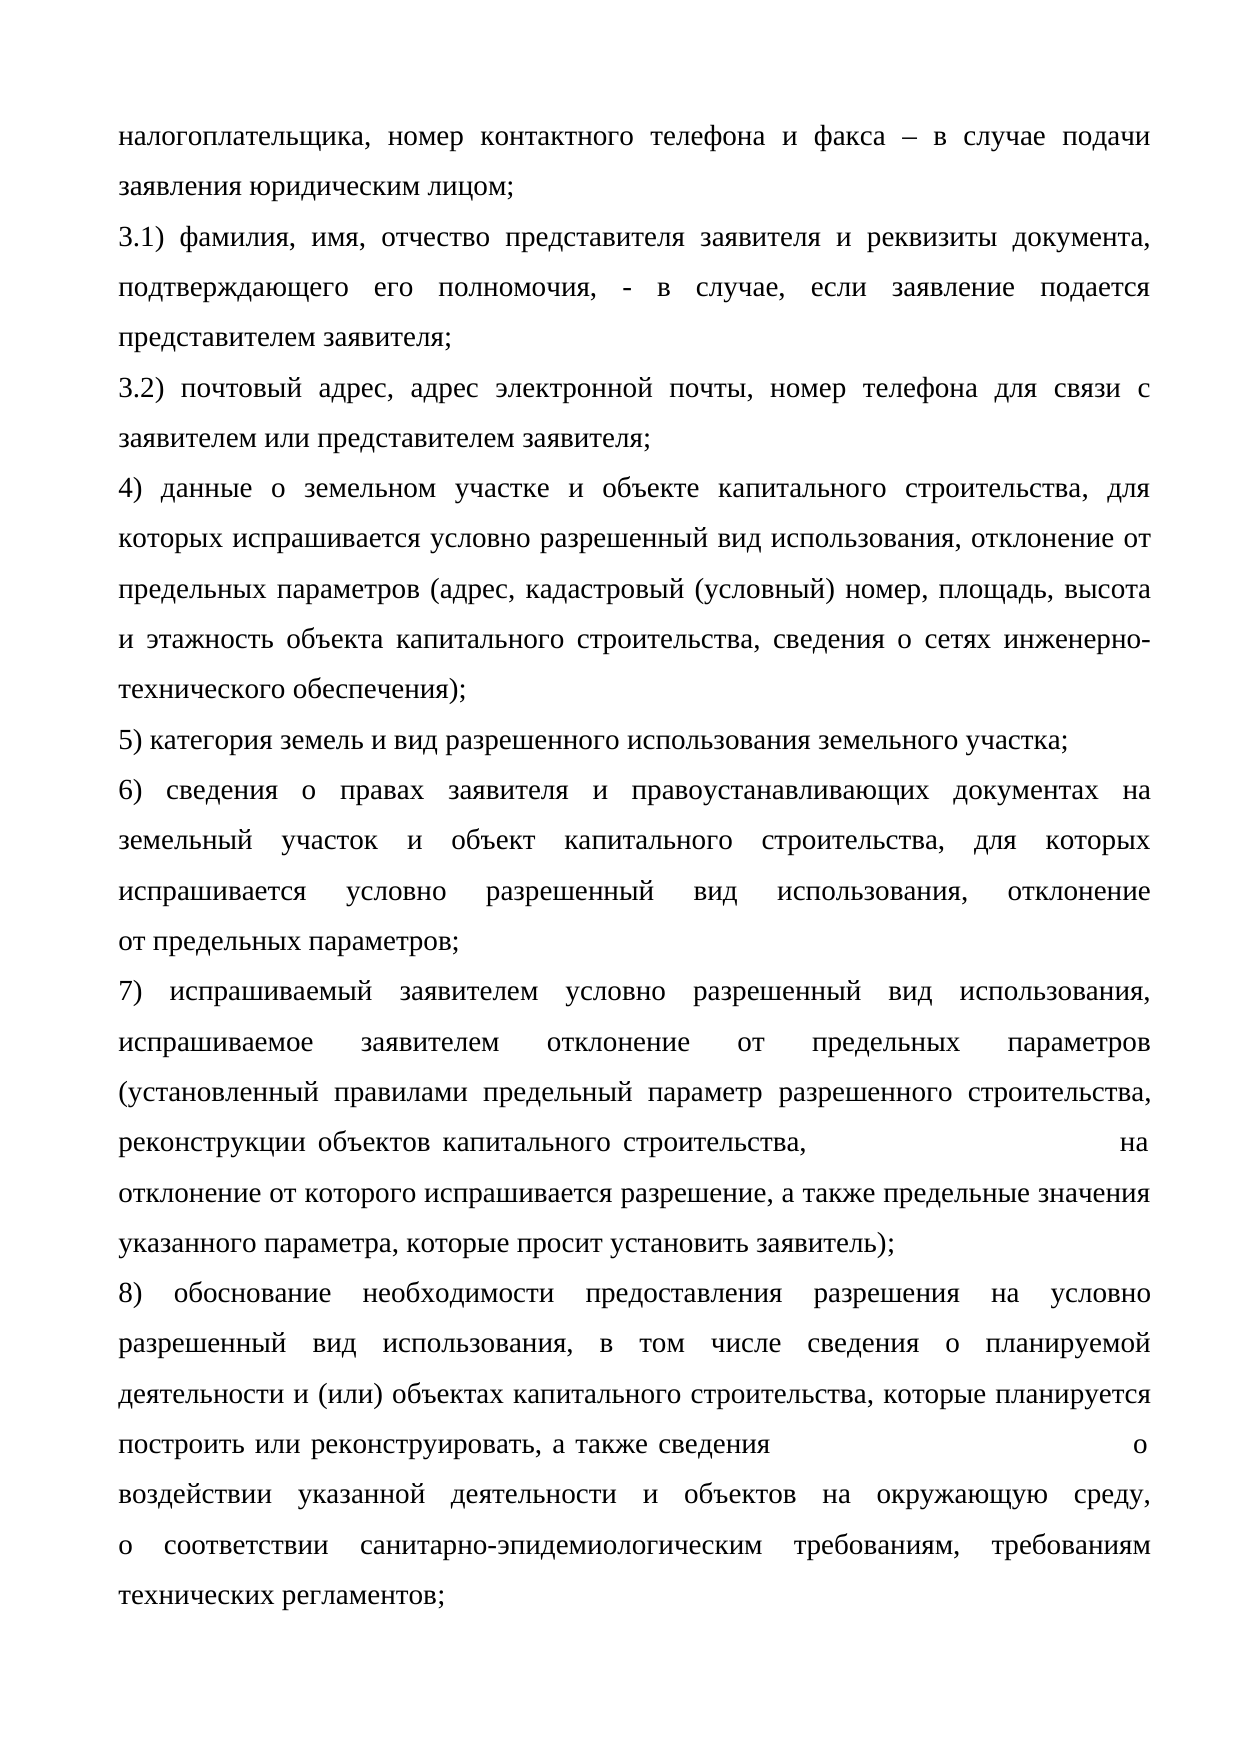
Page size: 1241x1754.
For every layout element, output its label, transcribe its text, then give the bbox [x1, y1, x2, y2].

text 3.2) почтовый адрес, адрес электронной почты, номер телефона для связи с заявителем или представителем заявителя; [118, 370, 1152, 453]
text 4) данные о земельном участке и объекте капитального строительства, для которых испрашивается условно разрешенный вид использования, отклонение от предельных параметров (адрес, кадастровый (условный) номер, площадь, высота и этажность объекта капитального строительства, сведения о сетях инженерно-технического обеспечения); [118, 470, 1152, 705]
text 3.1) фамилия, имя, отчество представителя заявителя и реквизиты документа, подтверждающего его полномочия, - в случае, если заявление подается представителем заявителя; [118, 219, 1152, 353]
text 6) сведения о правах заявителя и правоустанавливающих документах на земельный участок и объект капитального строительства, для которых испрашивается условно разрешенный вид использования, отклонение от предельных параметров; [118, 772, 1152, 957]
text 7) испрашиваемый заявителем условно разрешенный вид использования, испрашиваемое заявителем отклонение от предельных параметров (установленный правилами предельный параметр разрешенного строительства, реконструкции объектов капитального строительства, на отклонение от которого испрашивается разрешение, а также предельные значения указанного параметра, которые просит установить заявитель); [118, 973, 1152, 1258]
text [118, 118, 1152, 202]
text 5) категория земель и вид разрешенного использования земельного участка; [118, 722, 1152, 755]
text 8) обоснование необходимости предоставления разрешения на условно разрешенный вид использования, в том числе сведения о планируемой деятельности и (или) объектах капитального строительства, которые планируется построить или реконструировать, а также сведения о воздействии указанной деятельности и объектов на окружающую среду, о соответствии санитарно-эпидемиологическим требованиям, требованиям технических регламентов; [118, 1275, 1152, 1611]
